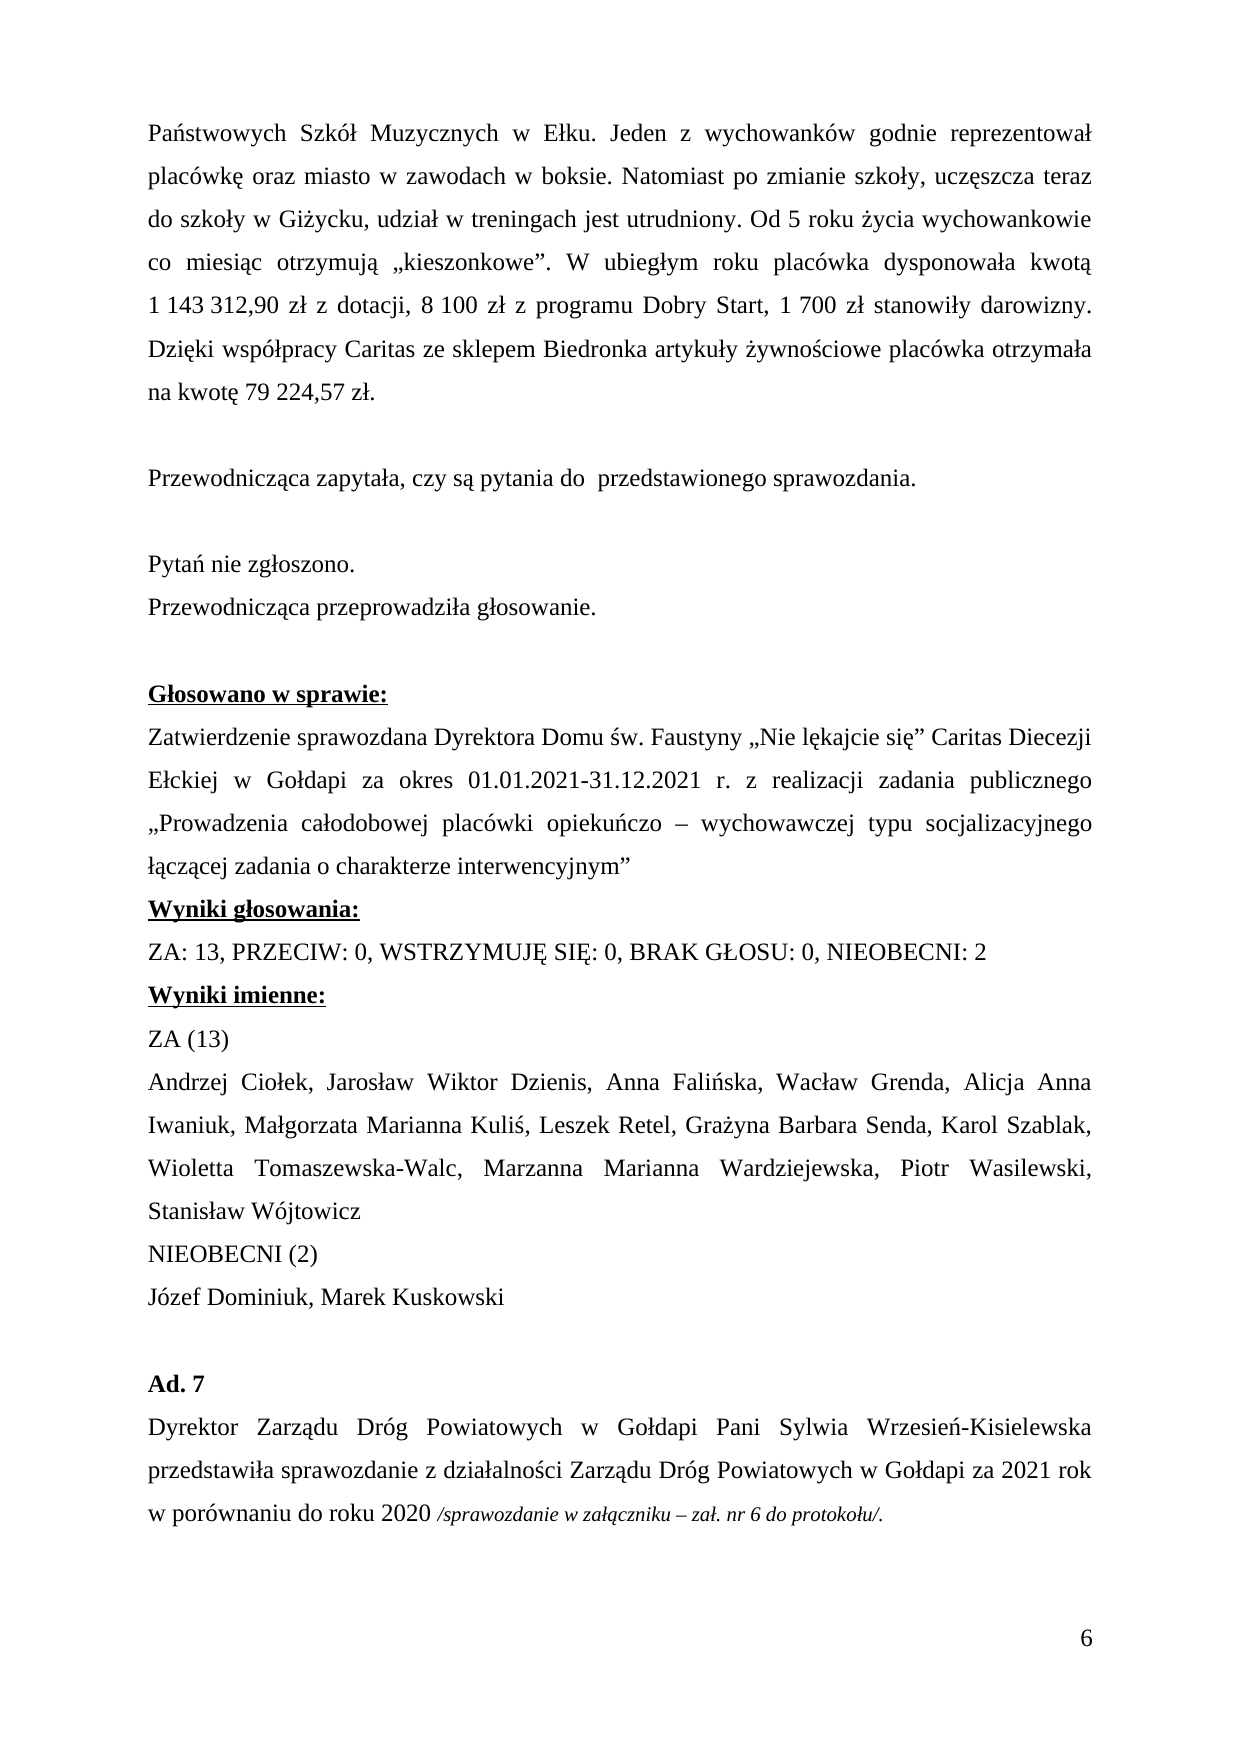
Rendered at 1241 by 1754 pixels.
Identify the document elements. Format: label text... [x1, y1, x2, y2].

text Dyrektor Zarządu Dróg Powiatowych w Gołdapi Pani Sylwia Wrzesień-Kisielewska przedstawiła sprawozdanie z działalności Zarządu Dróg Powiatowych w Gołdapi za 2021 rok w porównaniu do roku 2020 /sprawozdanie w załączniku – zał. nr 6 do protokołu/. [148, 1412, 1093, 1527]
text Andrzej Ciołek, Jarosław Wiktor Dzienis, Anna Falińska, Wacław Grenda, Alicja Anna Iwaniuk, Małgorzata Marianna Kuliś, Leszek Retel, Grażyna Barbara Senda, Karol Szablak, Wioletta Tomaszewska-Walc, Marzanna Marianna Wardziejewska, Piotr Wasilewski, Stanisław Wójtowicz [148, 1067, 1093, 1225]
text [148, 118, 1093, 406]
text Wyniki głosowania: [148, 894, 1093, 923]
text Głosowano w sprawie: [148, 679, 1093, 707]
text Przewodnicząca zapytała, czy są pytania do przedstawionego sprawozdania. [148, 463, 1093, 492]
text Zatwierdzenie sprawozdana Dyrektora Domu św. Faustyny „Nie lękajcie się” Caritas Diecezji Ełckiej w Gołdapi za okres 01.01.2021-31.12.2021 r. z realizacji zadania publicznego „Prowadzenia całodobowej placówki opiekuńczo – wychowawczej typu socjalizacyjnego łączącej zadania o charakterze interwencyjnym” [148, 722, 1093, 880]
text Pytań nie zgłoszono. [148, 549, 1093, 578]
text Wyniki imienne: [148, 981, 1093, 1009]
text Ad. 7 [148, 1369, 1093, 1397]
text Przewodnicząca przeprowadziła głosowanie. [148, 592, 1093, 621]
text ZA (13) [148, 1024, 1093, 1052]
text Józef Dominiuk, Marek Kuskowski [148, 1282, 1093, 1311]
text ZA: 13, PRZECIW: 0, WSTRZYMUJĘ SIĘ: 0, BRAK GŁOSU: 0, NIEOBECNI: 2 [148, 937, 1093, 966]
text NIEOBECNI (2) [148, 1239, 1093, 1268]
